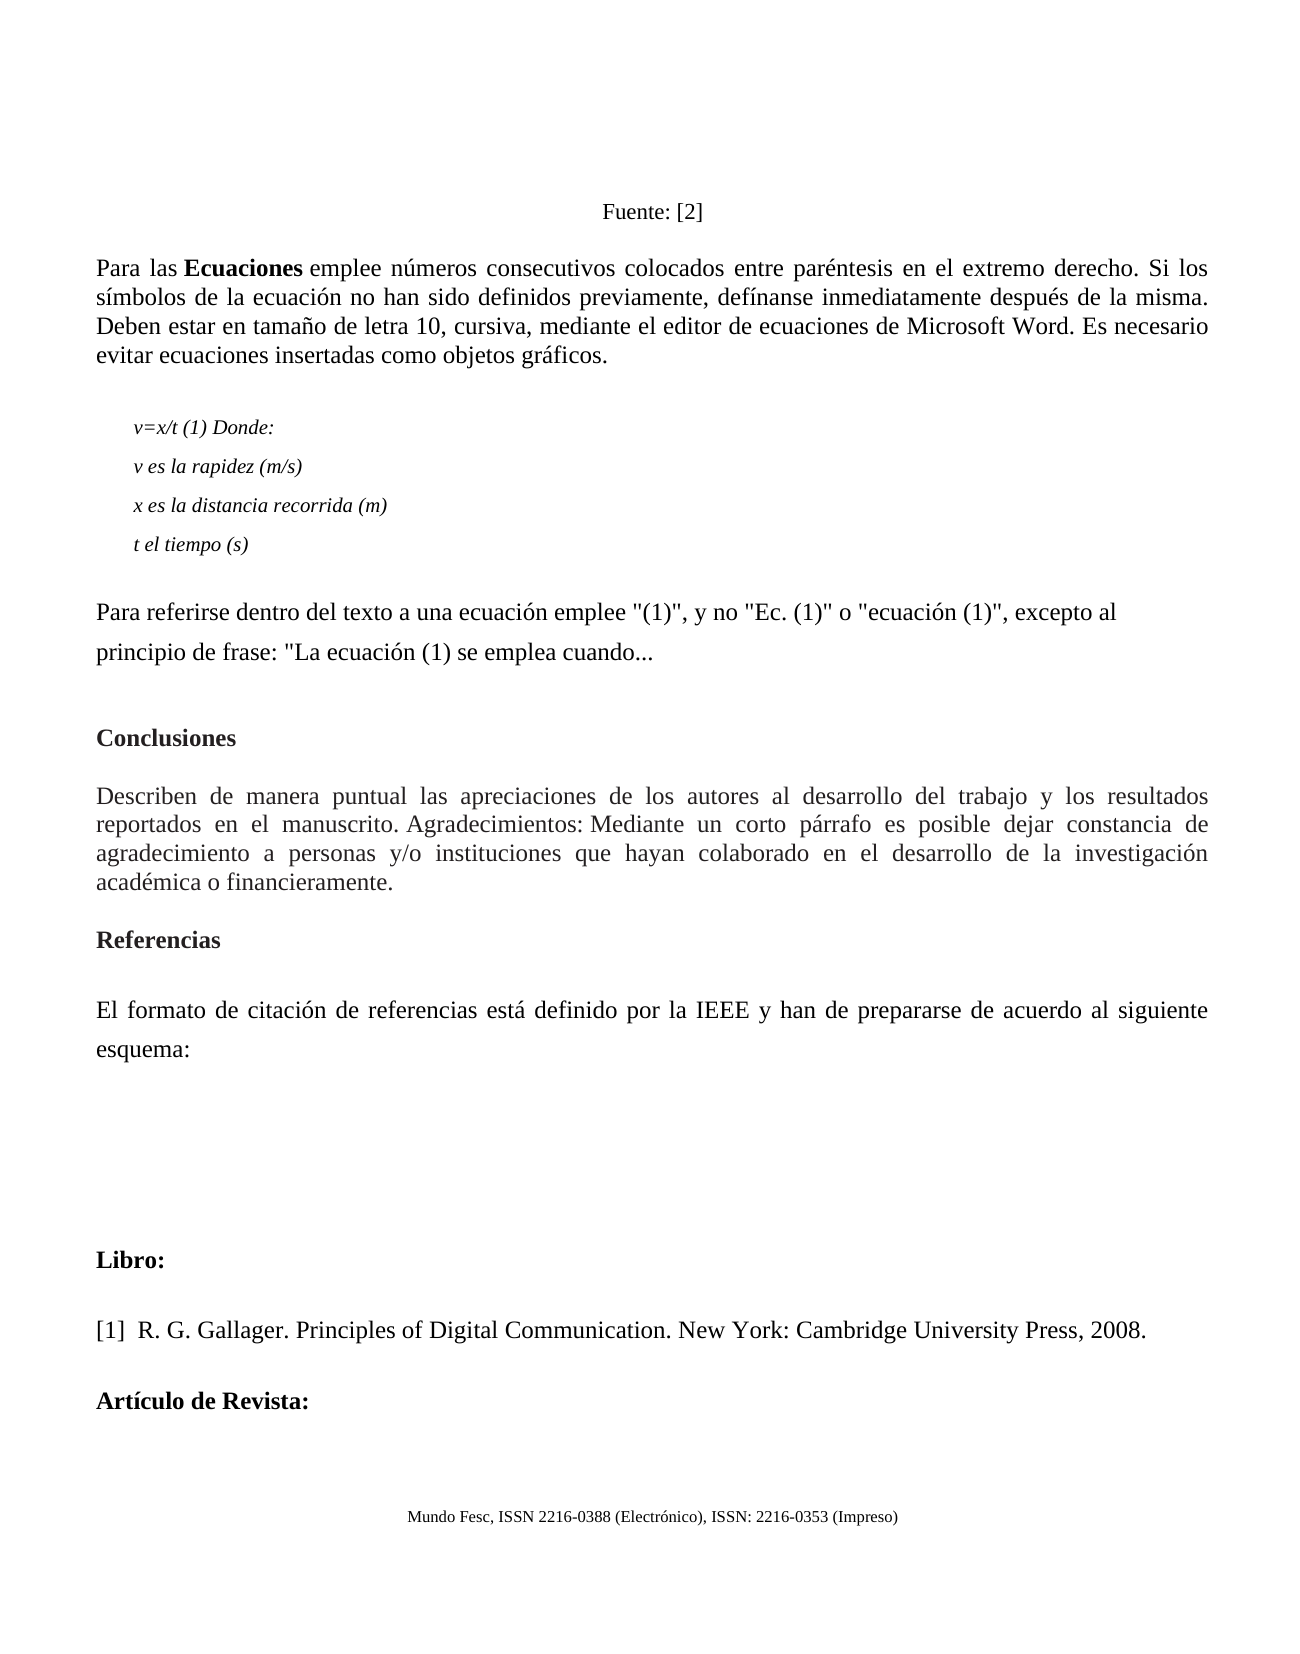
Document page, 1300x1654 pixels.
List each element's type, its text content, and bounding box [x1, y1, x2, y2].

text v=x/t (1) Donde: v es la rapidez (m/s) x es la distancia recorrida (m) t el tiempo (s) [133, 400, 1209, 556]
text Conclusiones [96, 723, 1209, 752]
text Describen de manera puntual las apreciaciones de los autores al desarrollo del trabajo y los resultados reportados en el manuscrito. Agradecimientos: Mediante un corto párrafo es posible dejar constancia de agradecimiento a personas y/o instituciones que hayan colaborado en el desarrollo de la investigación académica o financieramente. [96, 781, 1209, 896]
text Para referirse dentro del texto a una ecuación emplee "(1)", y no "Ec. (1)" o "ecuación (1)", excepto al principio de frase: "La ecuación (1) se emplea cuando... [96, 587, 1209, 665]
text Referencias [96, 925, 1209, 953]
text [1] R. G. Gallager. Principles of Digital Communication. New York: Cambridge University Press, 2008. [96, 1305, 1209, 1344]
text Artículo de Revista: [96, 1375, 1209, 1414]
text Libro: [96, 1235, 1209, 1274]
text El formato de citación de referencias está definido por la IEEE y han de prepararse de acuerdo al siguiente esquema: [96, 985, 1209, 1063]
text Fuente: [2] [96, 198, 1209, 224]
text Para las Ecuaciones emplee números consecutivos colocados entre paréntesis en el extremo derecho. Si los símbolos de la ecuación no han sido definidos previamente, defínanse inmediatamente después de la misma. Deben estar en tamaño de letra 10, cursiva, mediante el editor de ecuaciones de Microsoft Word. Es necesario evitar ecuaciones insertadas como objetos gráficos. [96, 253, 1209, 368]
